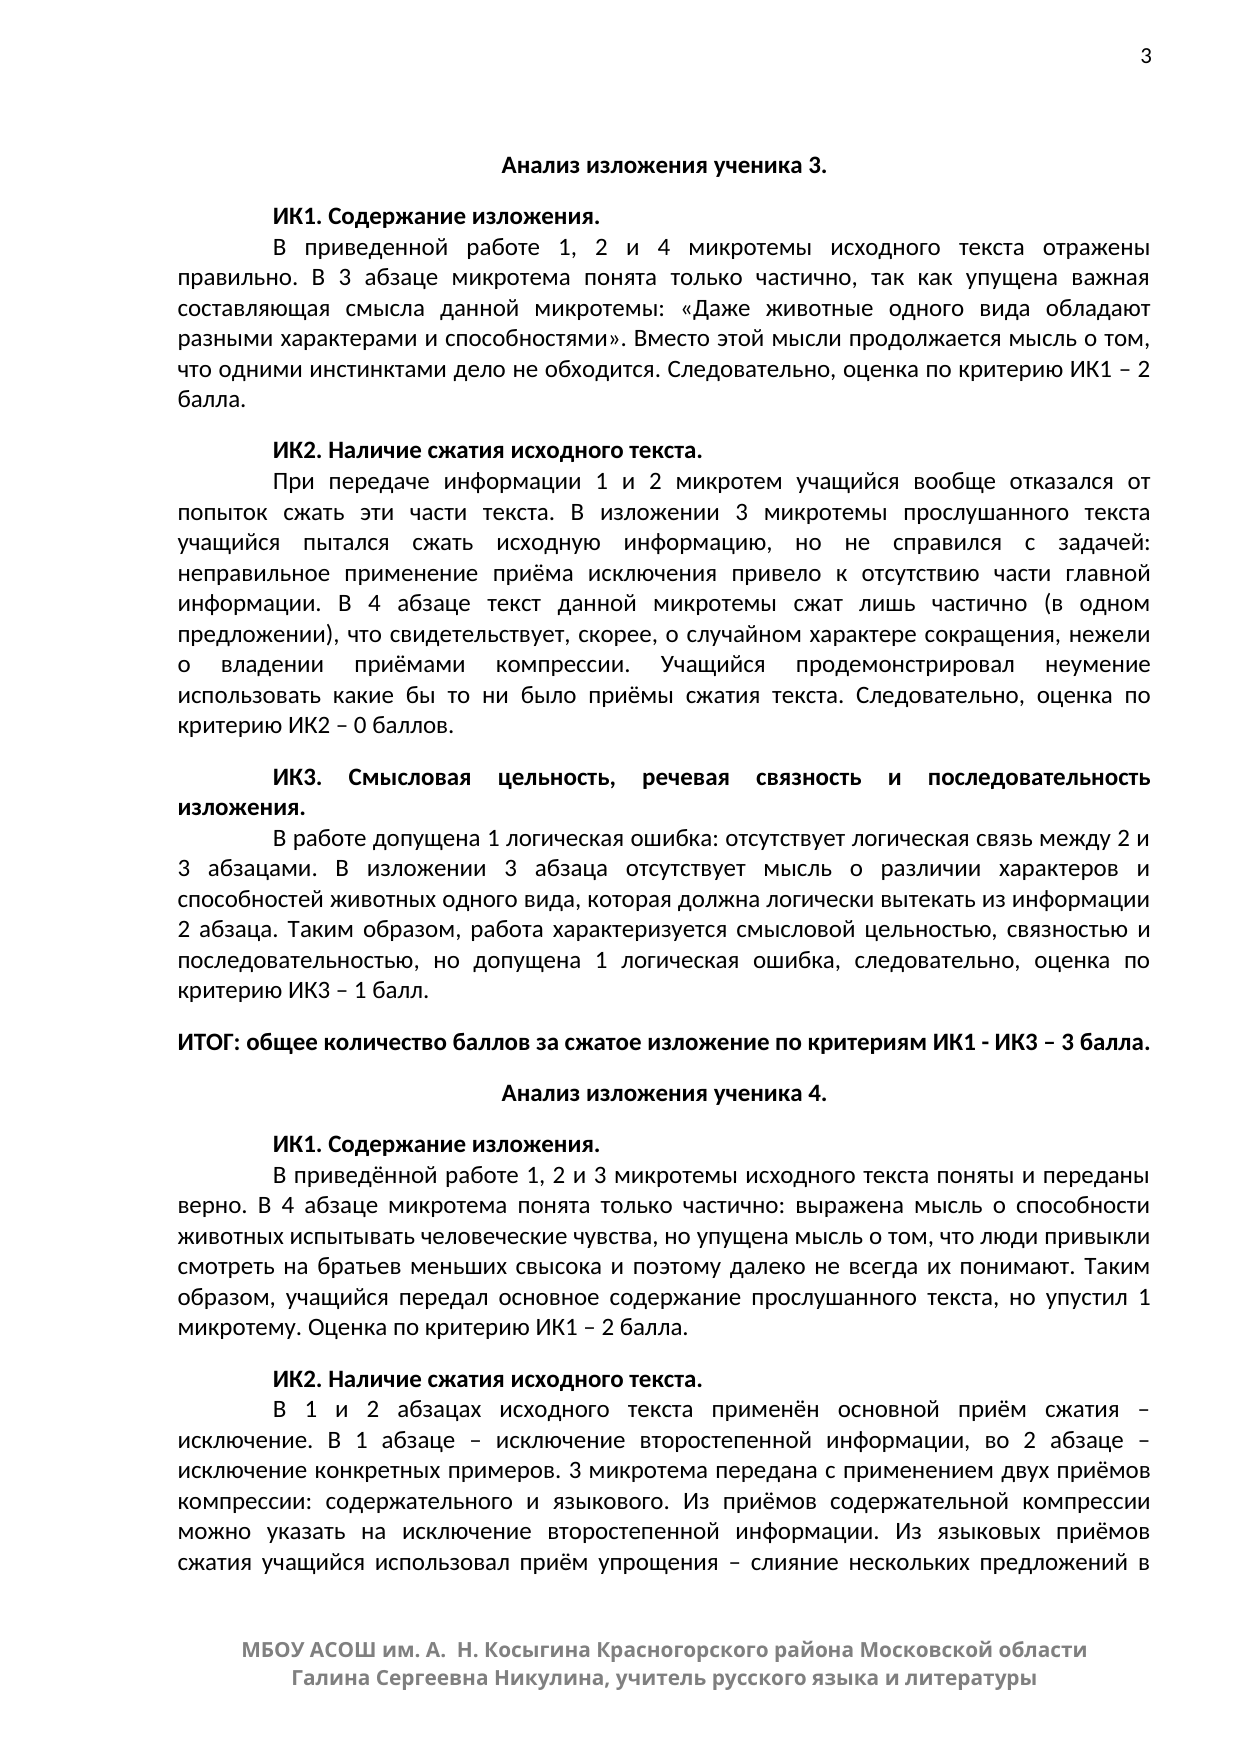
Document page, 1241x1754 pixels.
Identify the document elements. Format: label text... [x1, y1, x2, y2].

text ИК2. Наличие сжатия исходного текста. [177, 1363, 1152, 1393]
text ИК2. Наличие сжатия исходного текста. [177, 434, 1152, 465]
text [177, 1393, 1152, 1576]
text Анализ изложения ученика 3. [177, 149, 1152, 179]
text ИТОГ: общее количество баллов за сжатое изложение по критериям ИК1 - ИК3 – 3 балла. [177, 1026, 1152, 1056]
text ИК1. Содержание изложения. [177, 200, 1152, 231]
text При передаче информации 1 и 2 микротем учащийся вообще отказался от попыток сжать эти части текста. В изложении 3 микротемы прослушанного текста учащийся пытался сжать исходную информацию, но не справился с задачей: неправильное применение приёма исключения привело к отсутствию части главной информации. В 4 абзаце текст данной микротемы сжат лишь частично (в одном предложении), что свидетельствует, скорее, о случайном характере сокращения, нежели о владении приёмами компрессии. Учащийся продемонстрировал неумение использовать какие бы то ни было приёмы сжатия текста. Следовательно, оценка по критерию ИК2 – 0 баллов. [177, 465, 1152, 740]
text Анализ изложения ученика 4. [177, 1077, 1152, 1107]
text В работе допущена 1 логическая ошибка: отсутствует логическая связь между 2 и 3 абзацами. В изложении 3 абзаца отсутствует мысль о различии характеров и способностей животных одного вида, которая должна логически вытекать из информации 2 абзаца. Таким образом, работа характеризуется смысловой цельностью, связностью и последовательностью, но допущена 1 логическая ошибка, следовательно, оценка по критерию ИК3 – 1 балл. [177, 822, 1152, 1005]
text В приведённой работе 1, 2 и 3 микротемы исходного текста поняты и переданы верно. В 4 абзаце микротема понята только частично: выражена мысль о способности животных испытывать человеческие чувства, но упущена мысль о том, что люди привыкли смотреть на братьев меньших свысока и поэтому далеко не всегда их понимают. Таким образом, учащийся передал основное содержание прослушанного текста, но упустил 1 микротему. Оценка по критерию ИК1 – 2 балла. [177, 1159, 1152, 1342]
text В приведенной работе 1, 2 и 4 микротемы исходного текста отражены правильно. В 3 абзаце микротема понята только частично, так как упущена важная составляющая смысла данной микротемы: «Даже животные одного вида обладают разными характерами и способностями». Вместо этой мысли продолжается мысль о том, что одними инстинктами дело не обходится. Следовательно, оценка по критерию ИК1 – 2 балла. [177, 231, 1152, 414]
text ИК1. Содержание изложения. [177, 1128, 1152, 1159]
text ИК3. Смысловая цельность, речевая связность и последовательность изложения. [177, 761, 1152, 822]
